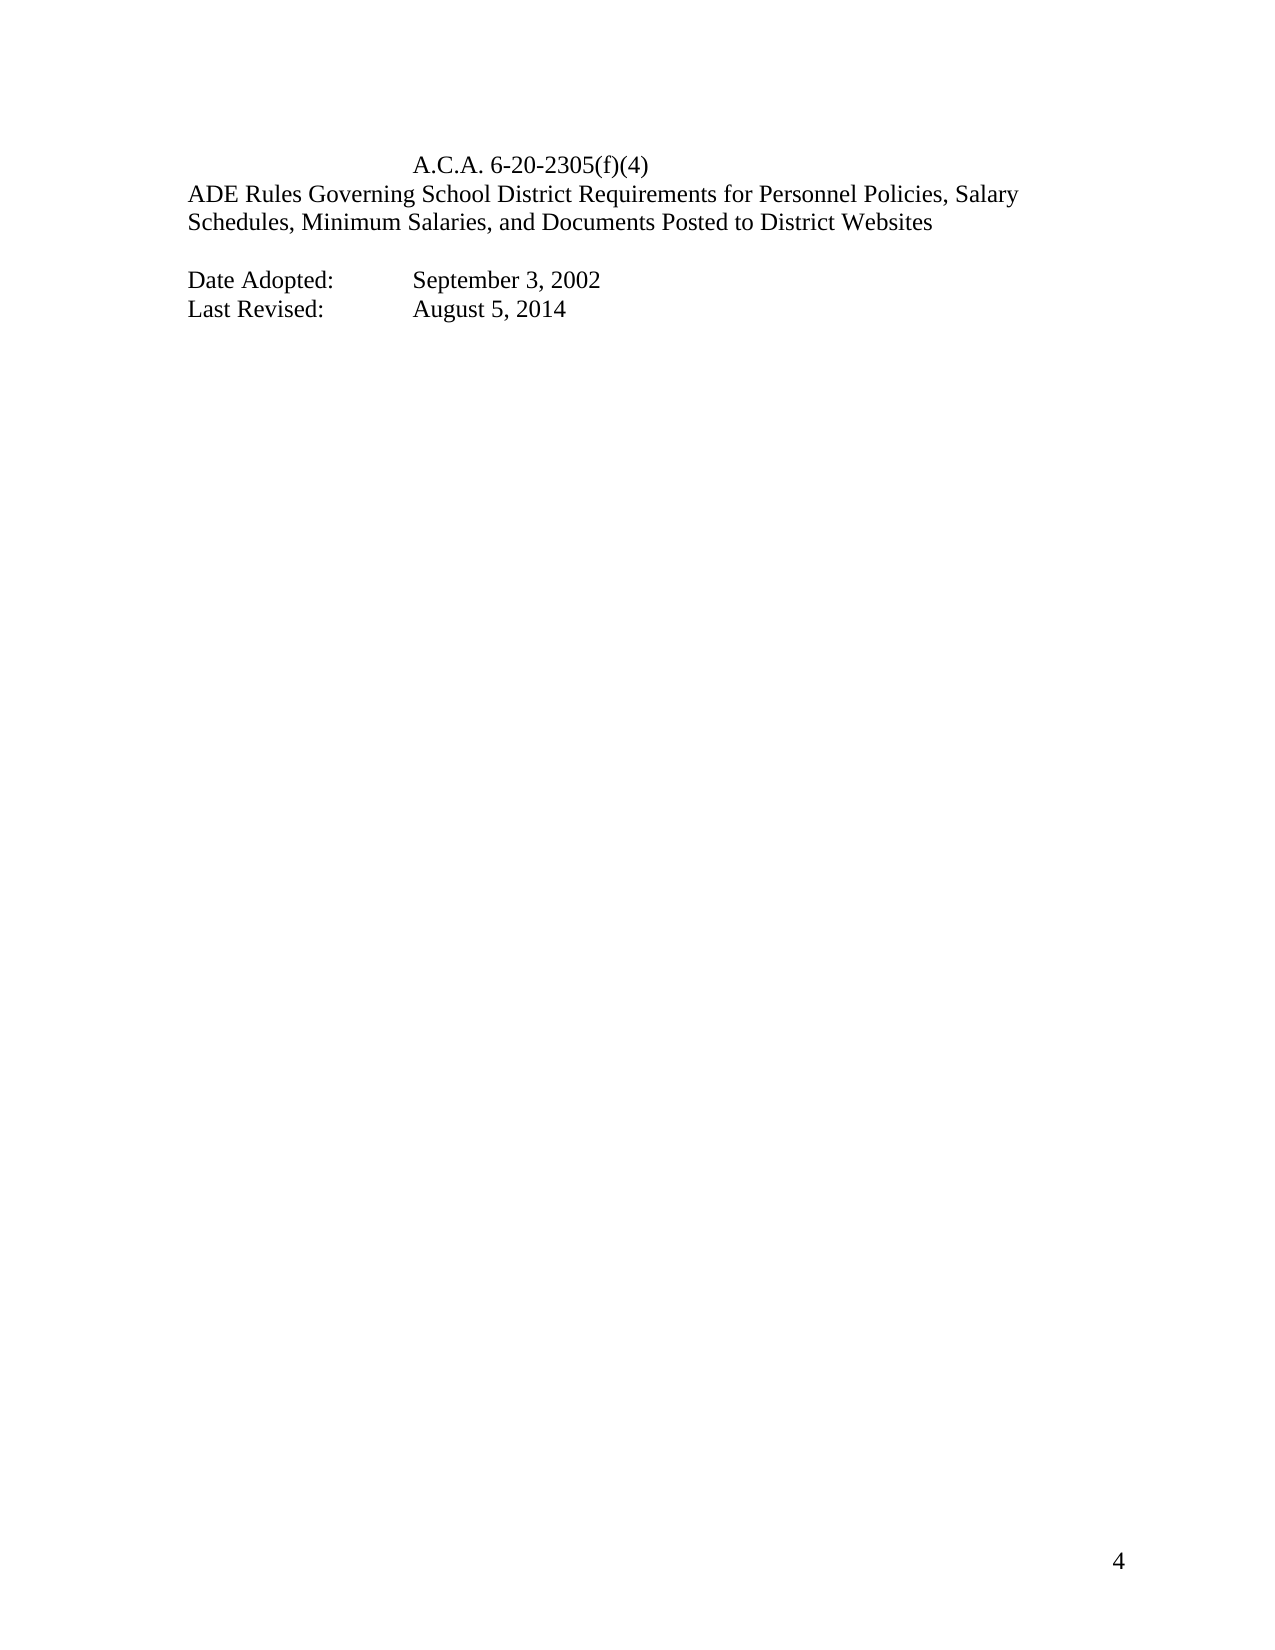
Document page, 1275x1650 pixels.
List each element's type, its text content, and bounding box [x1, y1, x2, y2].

text Date Adopted: September 3, 2002 [187, 265, 1125, 294]
text Last Revised: August 5, 2014 [187, 294, 1125, 322]
text ADE Rules Governing School District Requirements for Personnel Policies, Salary Schedules, Minimum Salaries, and Documents Posted to District Websites [187, 179, 1125, 236]
text A.C.A. 6-20-2305(f)(4) [187, 150, 1125, 179]
